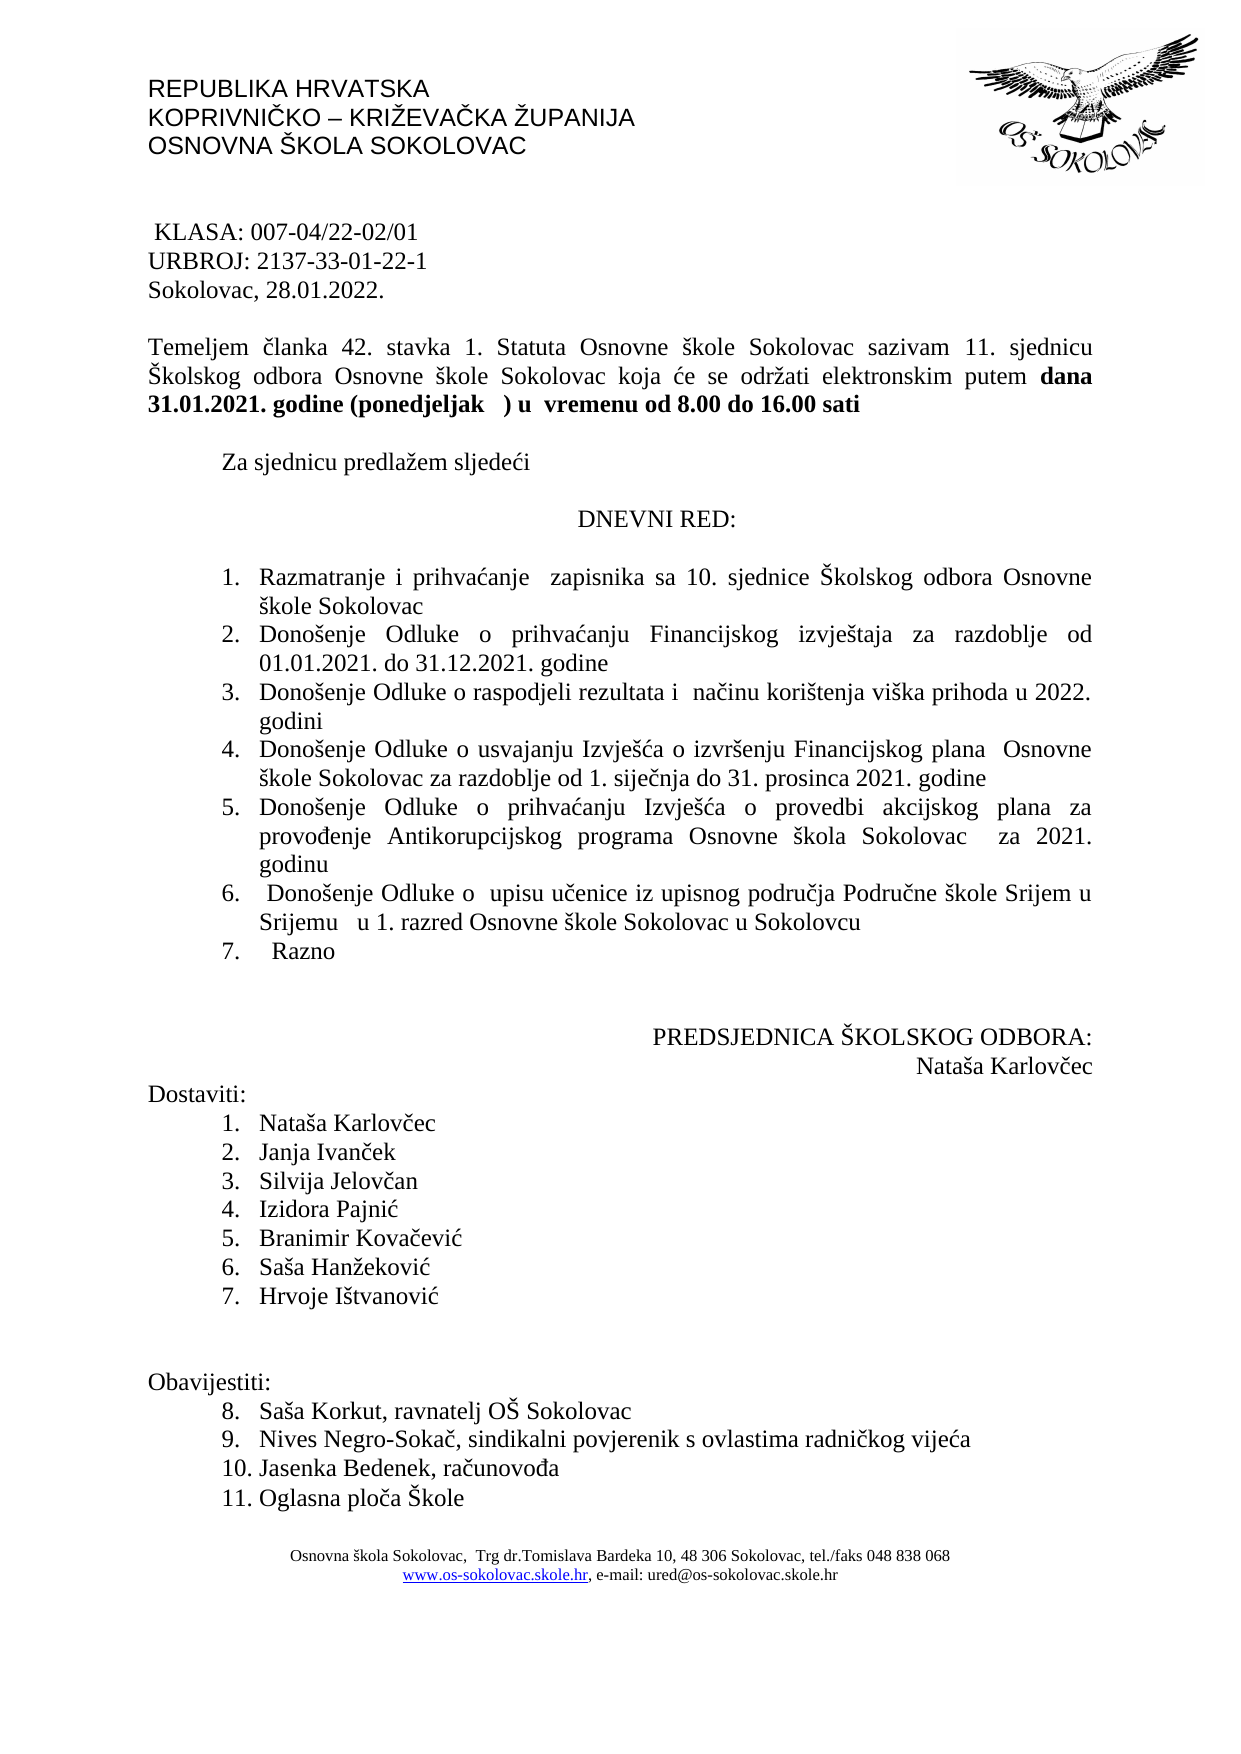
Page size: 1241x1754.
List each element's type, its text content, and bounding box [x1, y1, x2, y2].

list Razmatranje i prihvaćanje zapisnika sa 10. sjednice Školskog odbora Osnovne škole Sokolovac [221, 562, 1093, 619]
list Branimir Kovačević [221, 1223, 1093, 1252]
picture [956, 28, 1205, 186]
list Oglasna ploča Škole [221, 1482, 1093, 1513]
list Razno [221, 936, 1093, 964]
list Donošenje Odluke o usvajanju Izvješća o izvršenju Financijskog plana Osnovne škole Sokolovac za razdoblje od 1. siječnja do 31. prosinca 2021. godine [221, 734, 1093, 792]
text Temeljem članka 42. stavka 1. Statuta Osnovne škole Sokolovac sazivam 11. sjednicu Školskog odbora Osnovne škole Sokolovac koja će se održati elektronskim putem dana 31.01.2021. godine (ponedjeljak ) u vremenu od 8.00 do 16.00 sati [148, 332, 1093, 418]
list Donošenje Odluke o raspodjeli rezultata i načinu korištenja viška prihoda u 2022. godini [221, 677, 1093, 734]
text URBROJ: 2137-33-01-22-1 [148, 246, 1093, 275]
text Za sjednicu predlažem sljedeći [148, 447, 1093, 476]
list Izidora Pajnić [221, 1194, 1093, 1223]
list Jasenka Bedenek, računovođa [221, 1453, 1093, 1482]
text DNEVNI RED: [148, 504, 1093, 533]
list Saša Korkut, ravnatelj OŠ Sokolovac [221, 1396, 1093, 1424]
list Janja Ivanček [221, 1137, 1093, 1166]
text PREDSJEDNICA ŠKOLSKOG ODBORA: [148, 1022, 1093, 1051]
text Nataša Karlovčec [148, 1051, 1093, 1079]
text Dostaviti: [148, 1079, 1093, 1108]
text Sokolovac, 28.01.2022. [148, 275, 1093, 304]
list Nives Negro-Sokač, sindikalni povjerenik s ovlastima radničkog vijeća [221, 1424, 1093, 1453]
text Obavijestiti: [148, 1367, 1093, 1396]
list Donošenje Odluke o prihvaćanju Izvješća o provedbi akcijskog plana za provođenje Antikorupcijskog programa Osnovne škola Sokolovac za 2021. godinu [221, 792, 1093, 878]
list Silvija Jelovčan [221, 1166, 1093, 1194]
list Nataša Karlovčec [221, 1108, 1093, 1137]
text KLASA: 007-04/22-02/01 [148, 217, 1093, 246]
list Donošenje Odluke o upisu učenice iz upisnog područja Područne škole Srijem u Srijemu u 1. razred Osnovne škole Sokolovac u Sokolovcu [221, 878, 1093, 936]
list Donošenje Odluke o prihvaćanju Financijskog izvještaja za razdoblje od 01.01.2021. do 31.12.2021. godine [221, 619, 1093, 677]
list Saša Hanžeković [221, 1252, 1093, 1281]
list Hrvoje Ištvanović [221, 1281, 1093, 1309]
